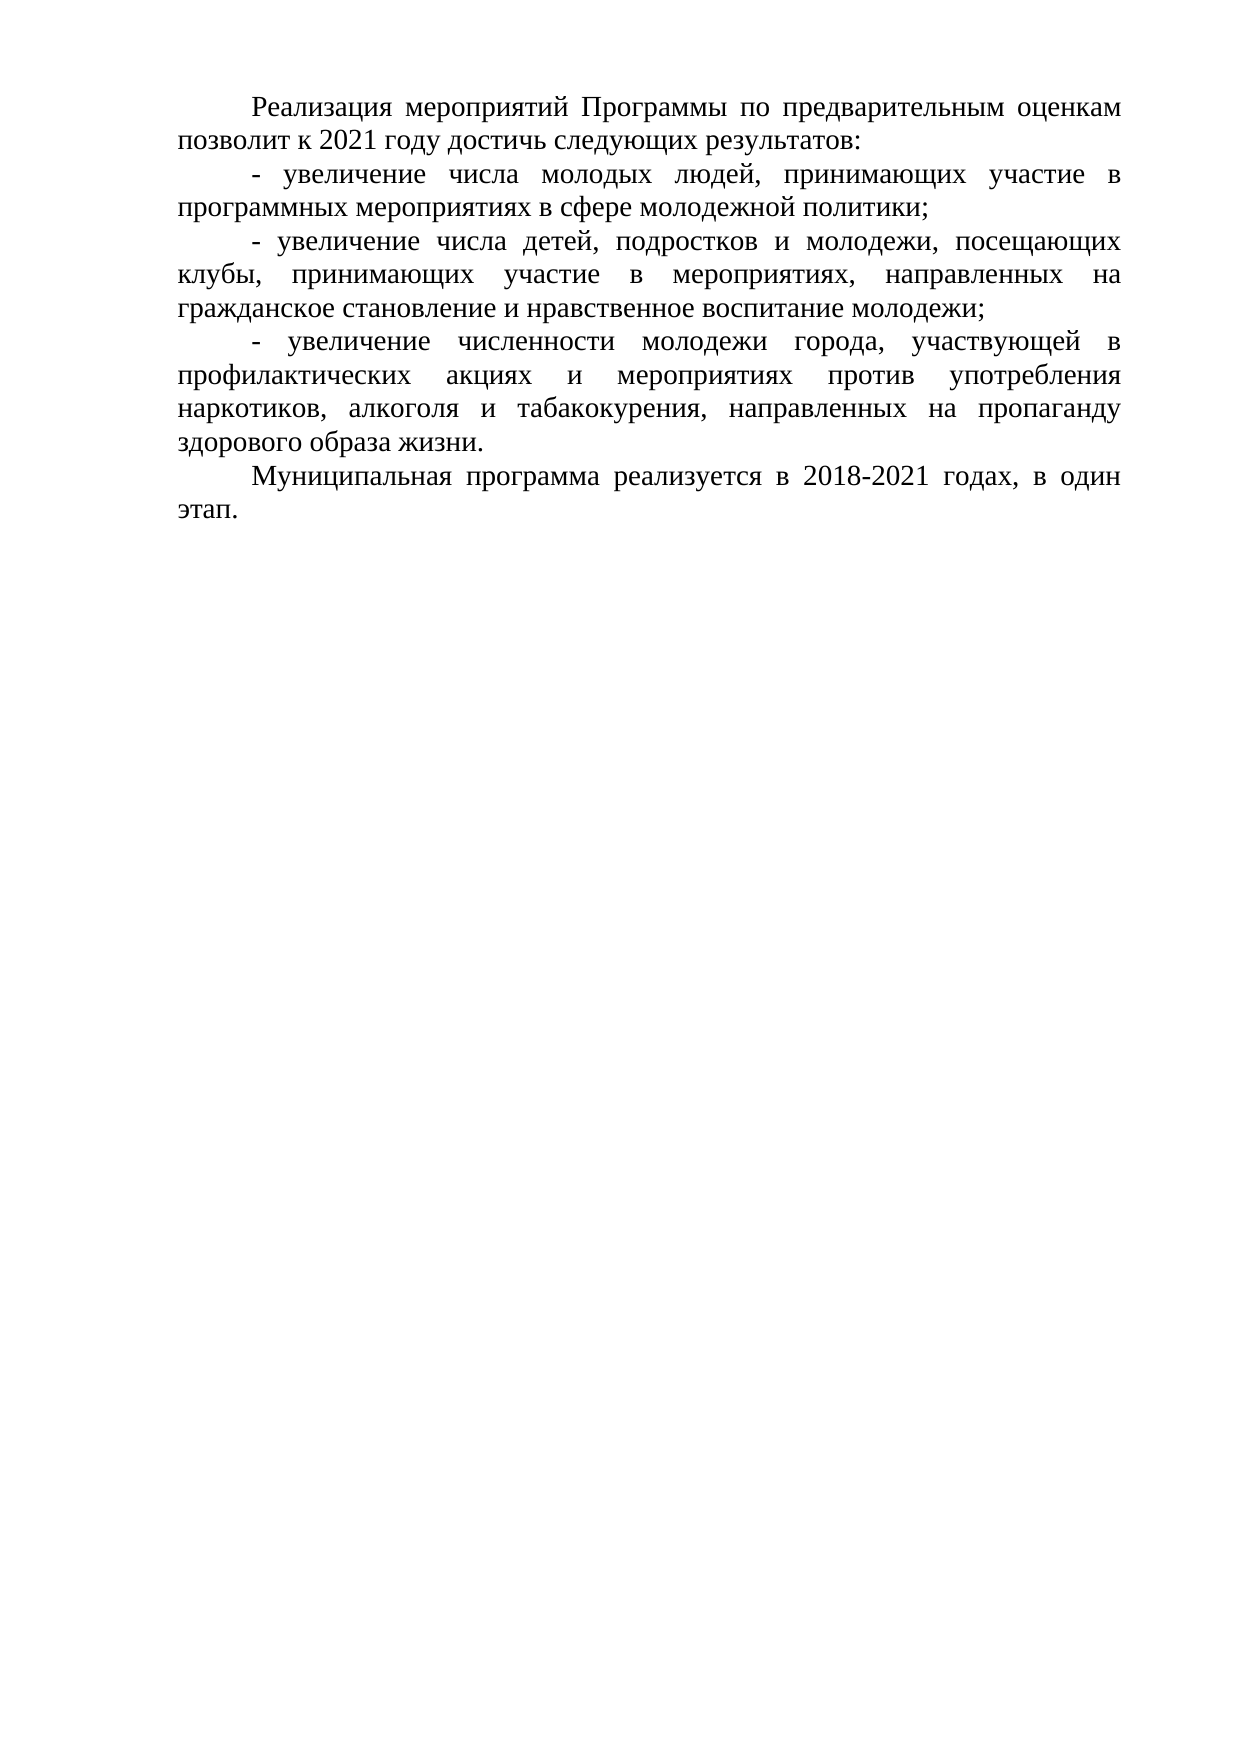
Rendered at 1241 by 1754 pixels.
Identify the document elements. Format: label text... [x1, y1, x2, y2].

text Муниципальная программа реализуется в 2018-2021 годах, в один этап. [177, 458, 1122, 525]
text - увеличение числа детей, подростков и молодежи, посещающих клубы, принимающих участие в мероприятиях, направленных на гражданское становление и нравственное воспитание молодежи; [177, 223, 1122, 323]
text - увеличение числа молодых людей, принимающих участие в программных мероприятиях в сфере молодежной политики; [177, 156, 1122, 223]
text - увеличение численности молодежи города, участвующей в профилактических акциях и мероприятиях против употребления наркотиков, алкоголя и табакокурения, направленных на пропаганду здорового образа жизни. [177, 323, 1122, 458]
text Реализация мероприятий Программы по предварительным оценкам позволит к 2021 году достичь следующих результатов: [177, 89, 1122, 156]
